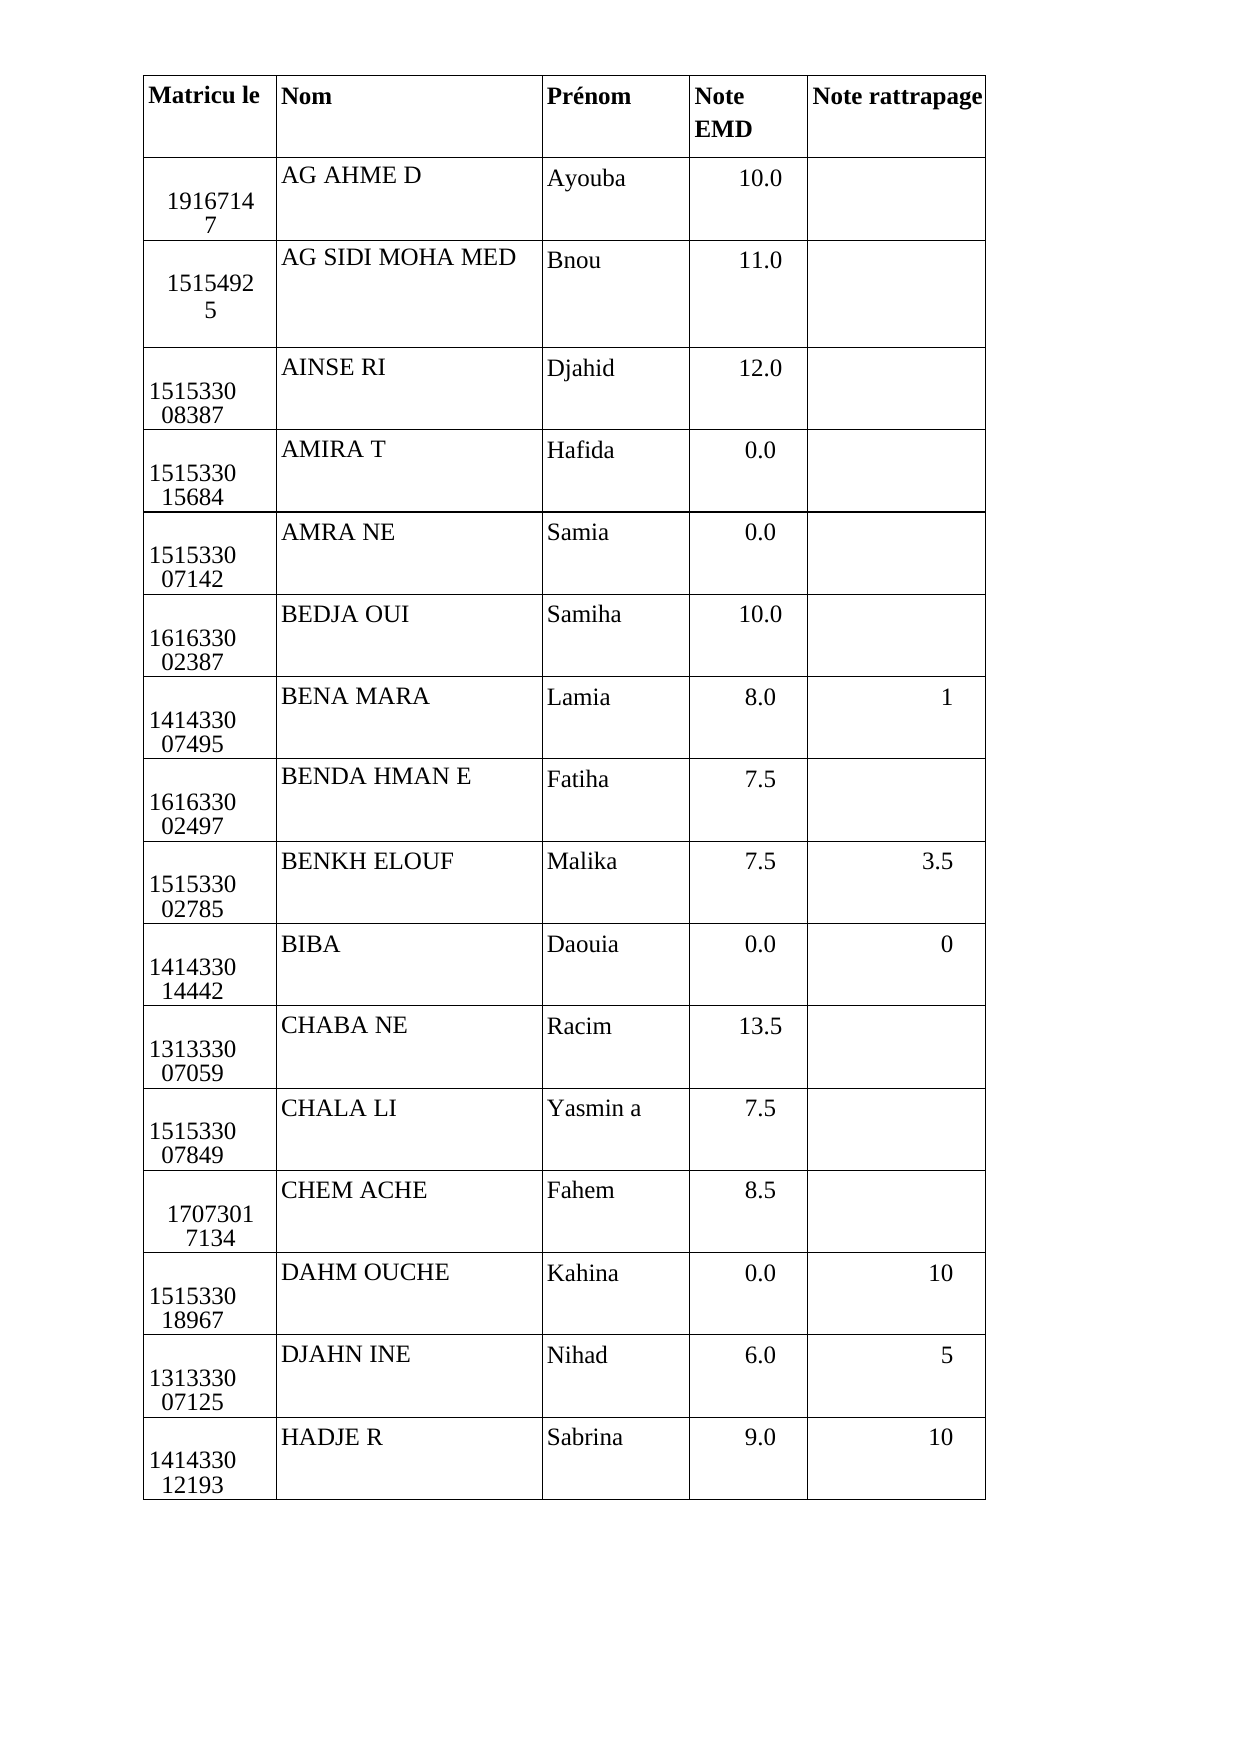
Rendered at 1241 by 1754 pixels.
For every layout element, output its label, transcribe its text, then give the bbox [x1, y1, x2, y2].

table_cell Lamia [543, 677, 689, 758]
table_cell Fahem [543, 1171, 689, 1252]
table_cell Samiha [543, 595, 689, 676]
table_cell DAHM OUCHE [277, 1253, 542, 1334]
table_cell 1515330 02785 [144, 842, 276, 923]
table_cell 0.0 [690, 513, 807, 594]
table_cell 1707301 7134 [144, 1171, 276, 1252]
table_cell 0.0 [690, 1253, 807, 1334]
table_cell 1616330 02497 [144, 759, 276, 841]
table_cell [808, 348, 985, 429]
table_cell 6.0 [690, 1335, 807, 1417]
table_cell Ayouba [543, 158, 689, 239]
table_cell 1515492 5 [144, 241, 276, 347]
table_cell 0.0 [690, 430, 807, 511]
table_cell 0 [808, 924, 985, 1005]
table_cell 12.0 [690, 348, 807, 429]
table_cell 9.0 [690, 1418, 807, 1499]
table_cell [808, 241, 985, 347]
table_cell BENA MARA [277, 677, 542, 758]
table_cell AMIRA T [277, 430, 542, 511]
table_cell [808, 1089, 985, 1170]
table_cell 8.5 [690, 1171, 807, 1252]
table_cell 1414330 14442 [144, 924, 276, 1005]
table_cell Kahina [543, 1253, 689, 1334]
table_cell Djahid [543, 348, 689, 429]
table_cell 1515330 18967 [144, 1253, 276, 1334]
table_cell 11.0 [690, 241, 807, 347]
table_cell [808, 158, 985, 239]
table_cell 0.0 [690, 924, 807, 1005]
table_cell 1515330 15684 [144, 430, 276, 511]
table_cell 10 [808, 1253, 985, 1334]
table_cell CHEM ACHE [277, 1171, 542, 1252]
table_cell [808, 595, 985, 676]
table_cell [808, 1171, 985, 1252]
table_cell 1313330 07125 [144, 1335, 276, 1417]
table_cell 3.5 [808, 842, 985, 923]
table_cell 10.0 [690, 595, 807, 676]
table_cell AMRA NE [277, 513, 542, 594]
table_cell 1 [808, 677, 985, 758]
table_header Matricu le [144, 76, 276, 157]
table_cell 8.0 [690, 677, 807, 758]
table_header Nom [277, 76, 542, 157]
table_cell CHALA LI [277, 1089, 542, 1170]
table_cell 10.0 [690, 158, 807, 239]
table_cell 1313330 07059 [144, 1006, 276, 1087]
table_cell AG SIDI MOHA MED [277, 241, 542, 347]
table_cell 7.5 [690, 842, 807, 923]
table_cell 1616330 02387 [144, 595, 276, 676]
table_cell 5 [808, 1335, 985, 1417]
table_cell Daouia [543, 924, 689, 1005]
table_cell 7.5 [690, 759, 807, 841]
table_cell AG AHME D [277, 158, 542, 239]
table_header Note rattrapage [808, 76, 985, 157]
table_cell AINSE RI [277, 348, 542, 429]
table_cell DJAHN INE [277, 1335, 542, 1417]
table_header Note EMD [690, 76, 807, 157]
table_cell Malika [543, 842, 689, 923]
table_cell [808, 1006, 985, 1087]
table_cell 10 [808, 1418, 985, 1499]
table_cell Sabrina [543, 1418, 689, 1499]
table_cell 1916714 7 [144, 158, 276, 239]
table_cell Samia [543, 513, 689, 594]
table_header Prénom [543, 76, 689, 157]
table_cell 13.5 [690, 1006, 807, 1087]
table_cell [808, 759, 985, 841]
table_cell 1515330 07142 [144, 513, 276, 594]
table_cell [808, 513, 985, 594]
table_cell CHABA NE [277, 1006, 542, 1087]
table_cell Yasmin a [543, 1089, 689, 1170]
table_cell 1515330 08387 [144, 348, 276, 429]
table_cell Fatiha [543, 759, 689, 841]
table_cell Bnou [543, 241, 689, 347]
table_cell 7.5 [690, 1089, 807, 1170]
table_cell 1515330 07849 [144, 1089, 276, 1170]
table_cell Hafida [543, 430, 689, 511]
table_cell BENKH ELOUF [277, 842, 542, 923]
table_cell BIBA [277, 924, 542, 1005]
table_cell Nihad [543, 1335, 689, 1417]
table_cell [808, 430, 985, 511]
table_cell BENDA HMAN E [277, 759, 542, 841]
table_cell 1414330 07495 [144, 677, 276, 758]
table_cell HADJE R [277, 1418, 542, 1499]
table_cell 1414330 12193 [144, 1418, 276, 1499]
table_cell BEDJA OUI [277, 595, 542, 676]
table_cell Racim [543, 1006, 689, 1087]
